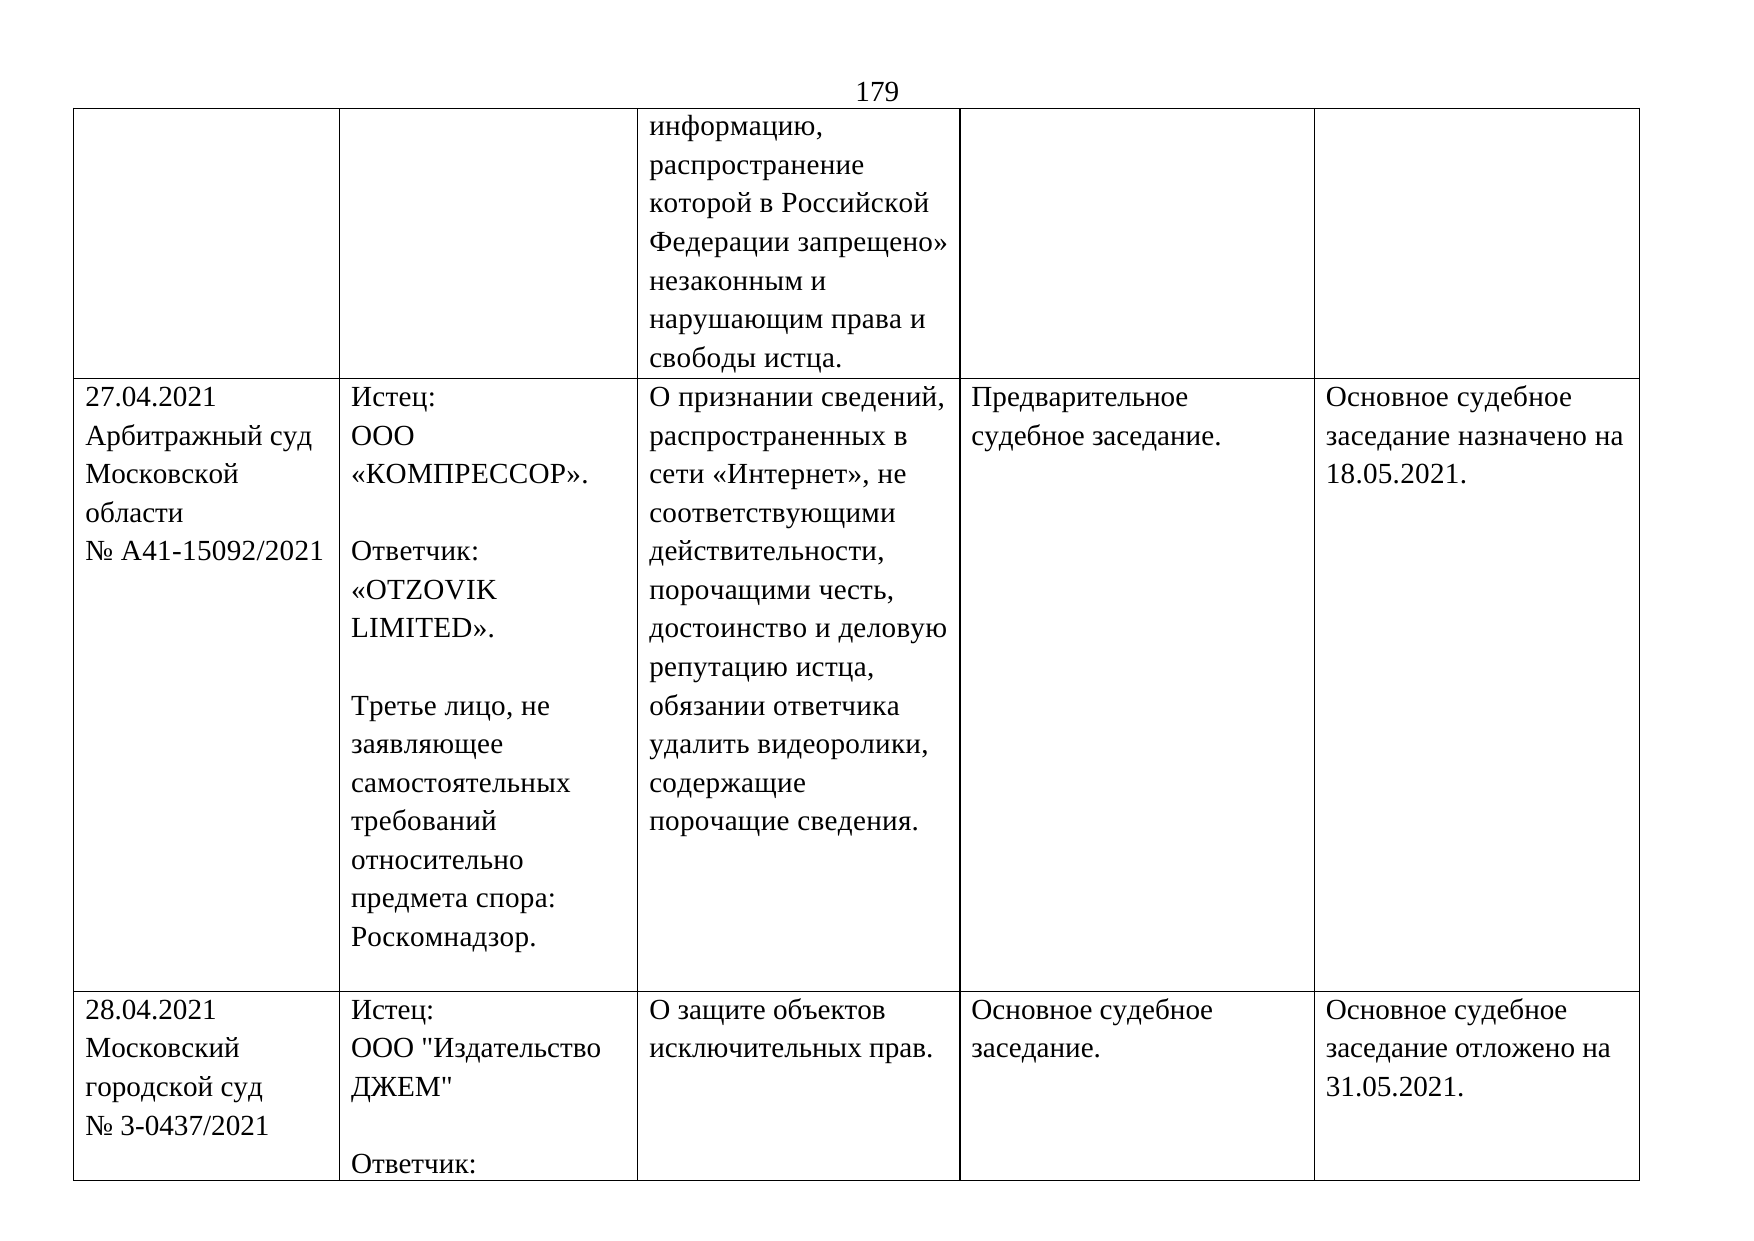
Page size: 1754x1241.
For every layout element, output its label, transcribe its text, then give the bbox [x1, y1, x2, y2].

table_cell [638, 109, 959, 378]
table_cell 27.04.2021 Арбитражный суд Московской области № А41-15092/2021 [74, 379, 339, 991]
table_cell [340, 109, 637, 378]
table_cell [961, 109, 1314, 378]
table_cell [638, 992, 959, 1180]
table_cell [1315, 992, 1639, 1180]
table_cell Предварительное судебное заседание. [961, 379, 1314, 991]
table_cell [74, 992, 339, 1180]
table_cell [74, 109, 339, 378]
table_cell Основное судебное заседание назначено на 18.05.2021. [1315, 379, 1639, 991]
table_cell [1315, 109, 1639, 378]
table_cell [961, 992, 1314, 1180]
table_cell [340, 992, 637, 1180]
table_cell Истец: ООО «КОМПРЕССОР». Ответчик: «OTZOVIK LIMITED». Третье лицо, не заявляющее самостоятельных требований относительно предмета спора: Роскомнадзор. [340, 379, 637, 991]
table_cell О признании сведений, распространенных в сети «Интернет», не соответствующими действительности, порочащими честь, достоинство и деловую репутацию истца, обязании ответчика удалить видеоролики, содержащие порочащие сведения. [638, 379, 959, 991]
